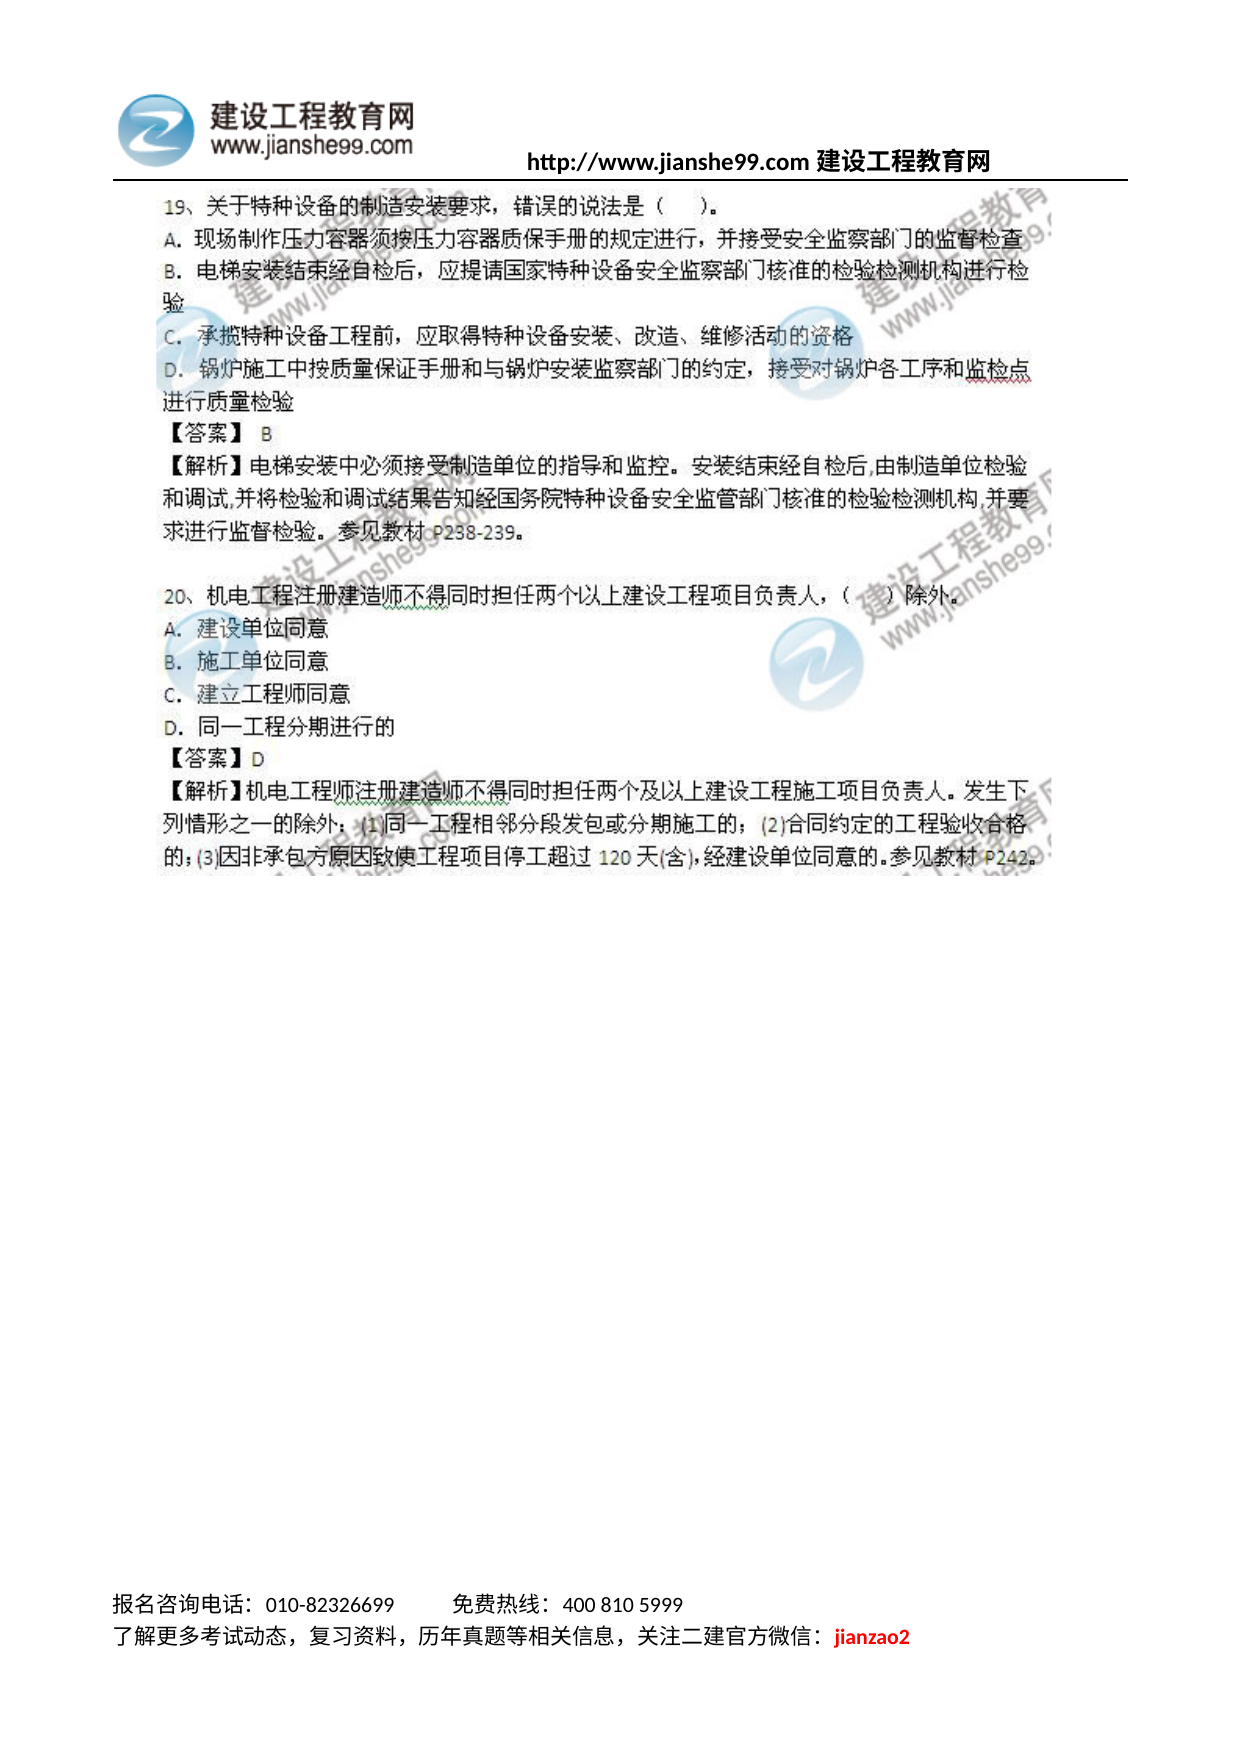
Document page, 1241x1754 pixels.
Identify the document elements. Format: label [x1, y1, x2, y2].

picture [112, 88, 426, 170]
picture [156, 188, 1052, 876]
